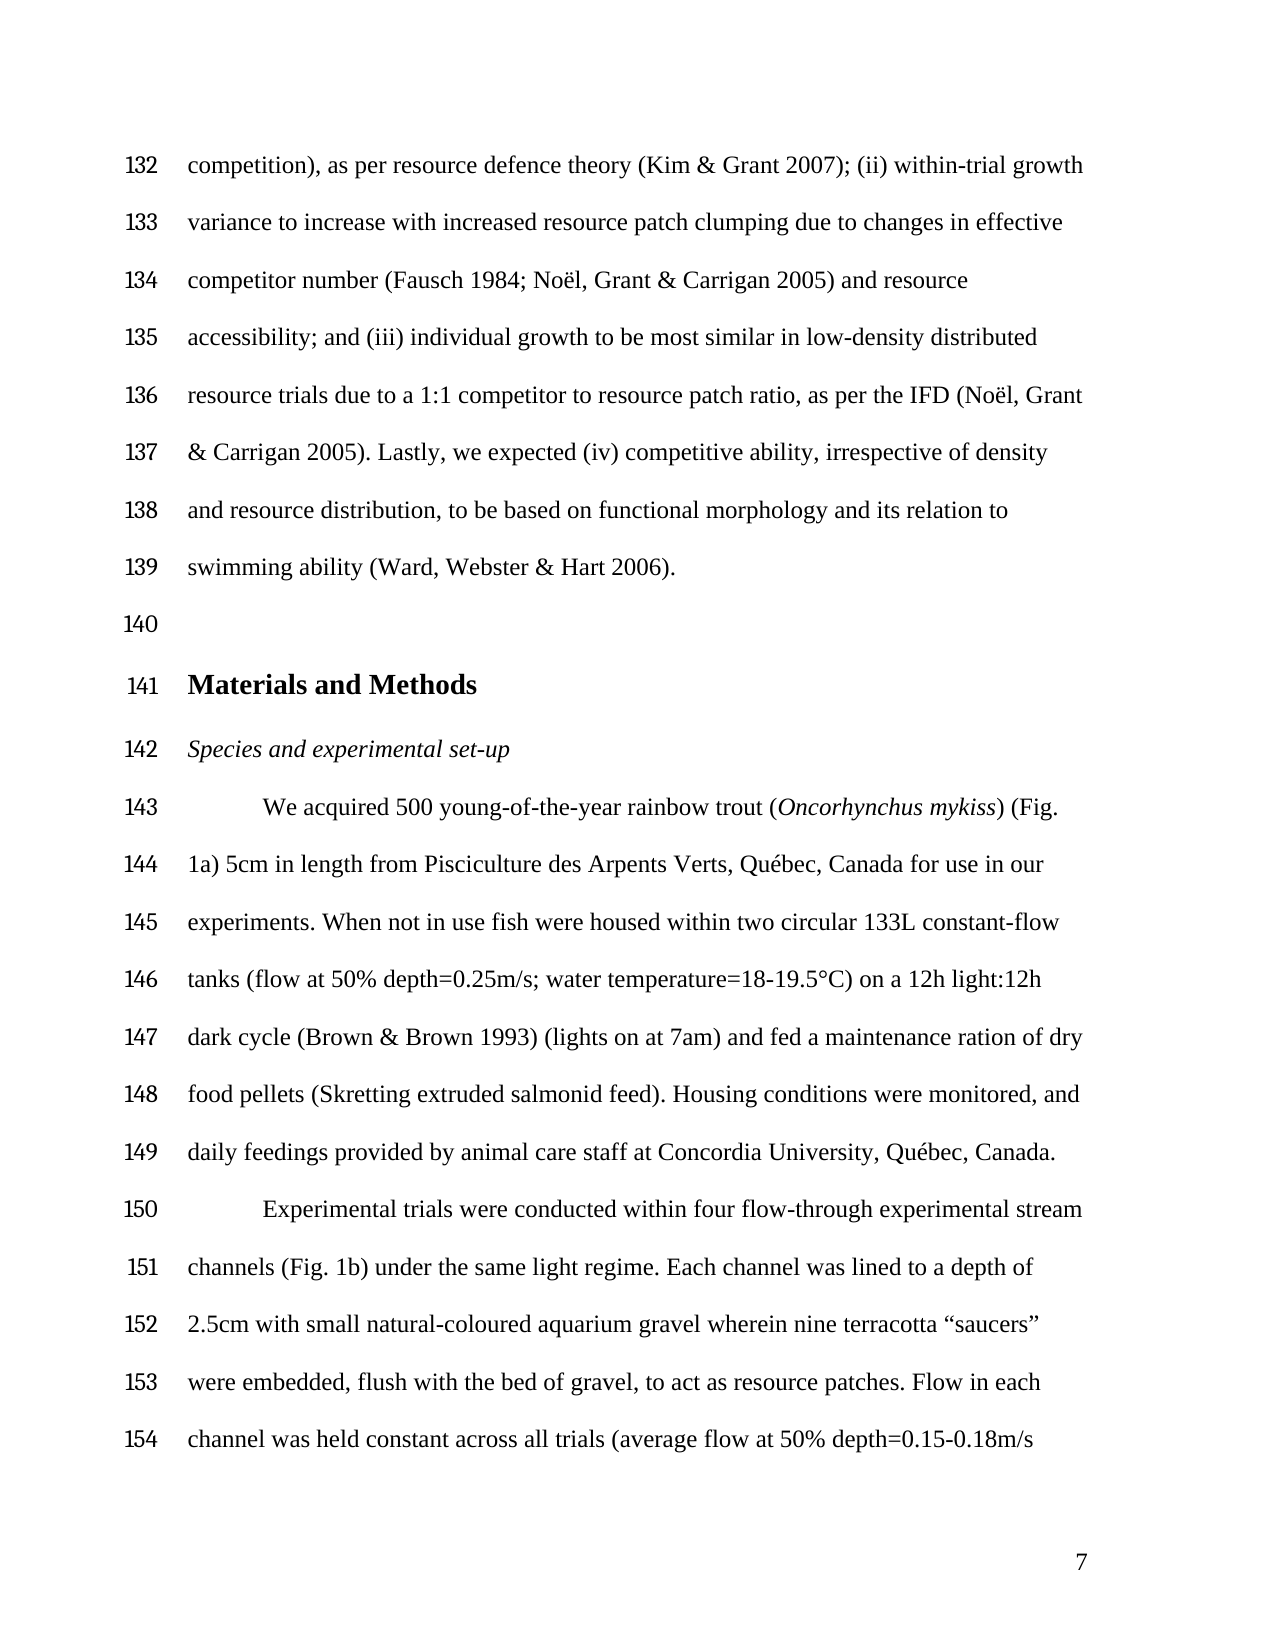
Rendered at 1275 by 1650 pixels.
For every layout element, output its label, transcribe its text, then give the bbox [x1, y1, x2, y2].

text Materials and Methods [187, 667, 1088, 701]
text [187, 150, 1088, 581]
text We acquired 500 young-of-the-year rainbow trout (Oncorhynchus mykiss) (Fig. 1a) 5cm in length from Pisciculture des Arpents Verts, Québec, Canada for use in our experiments. When not in use fish were housed within two circular 133L constant-flow tanks (flow at 50% depth=0.25m/s; water temperature=18-19.5°C) on a 12h light:12h dark cycle (Brown & Brown 1993) (lights on at 7am) and fed a maintenance ration of dry food pellets (Skretting extruded salmonid feed). Housing conditions were monitored, and daily feedings provided by animal care staff at Concordia University, Québec, Canada. [187, 792, 1088, 1166]
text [187, 1194, 1088, 1453]
text Species and experimental set-up [187, 734, 1088, 763]
